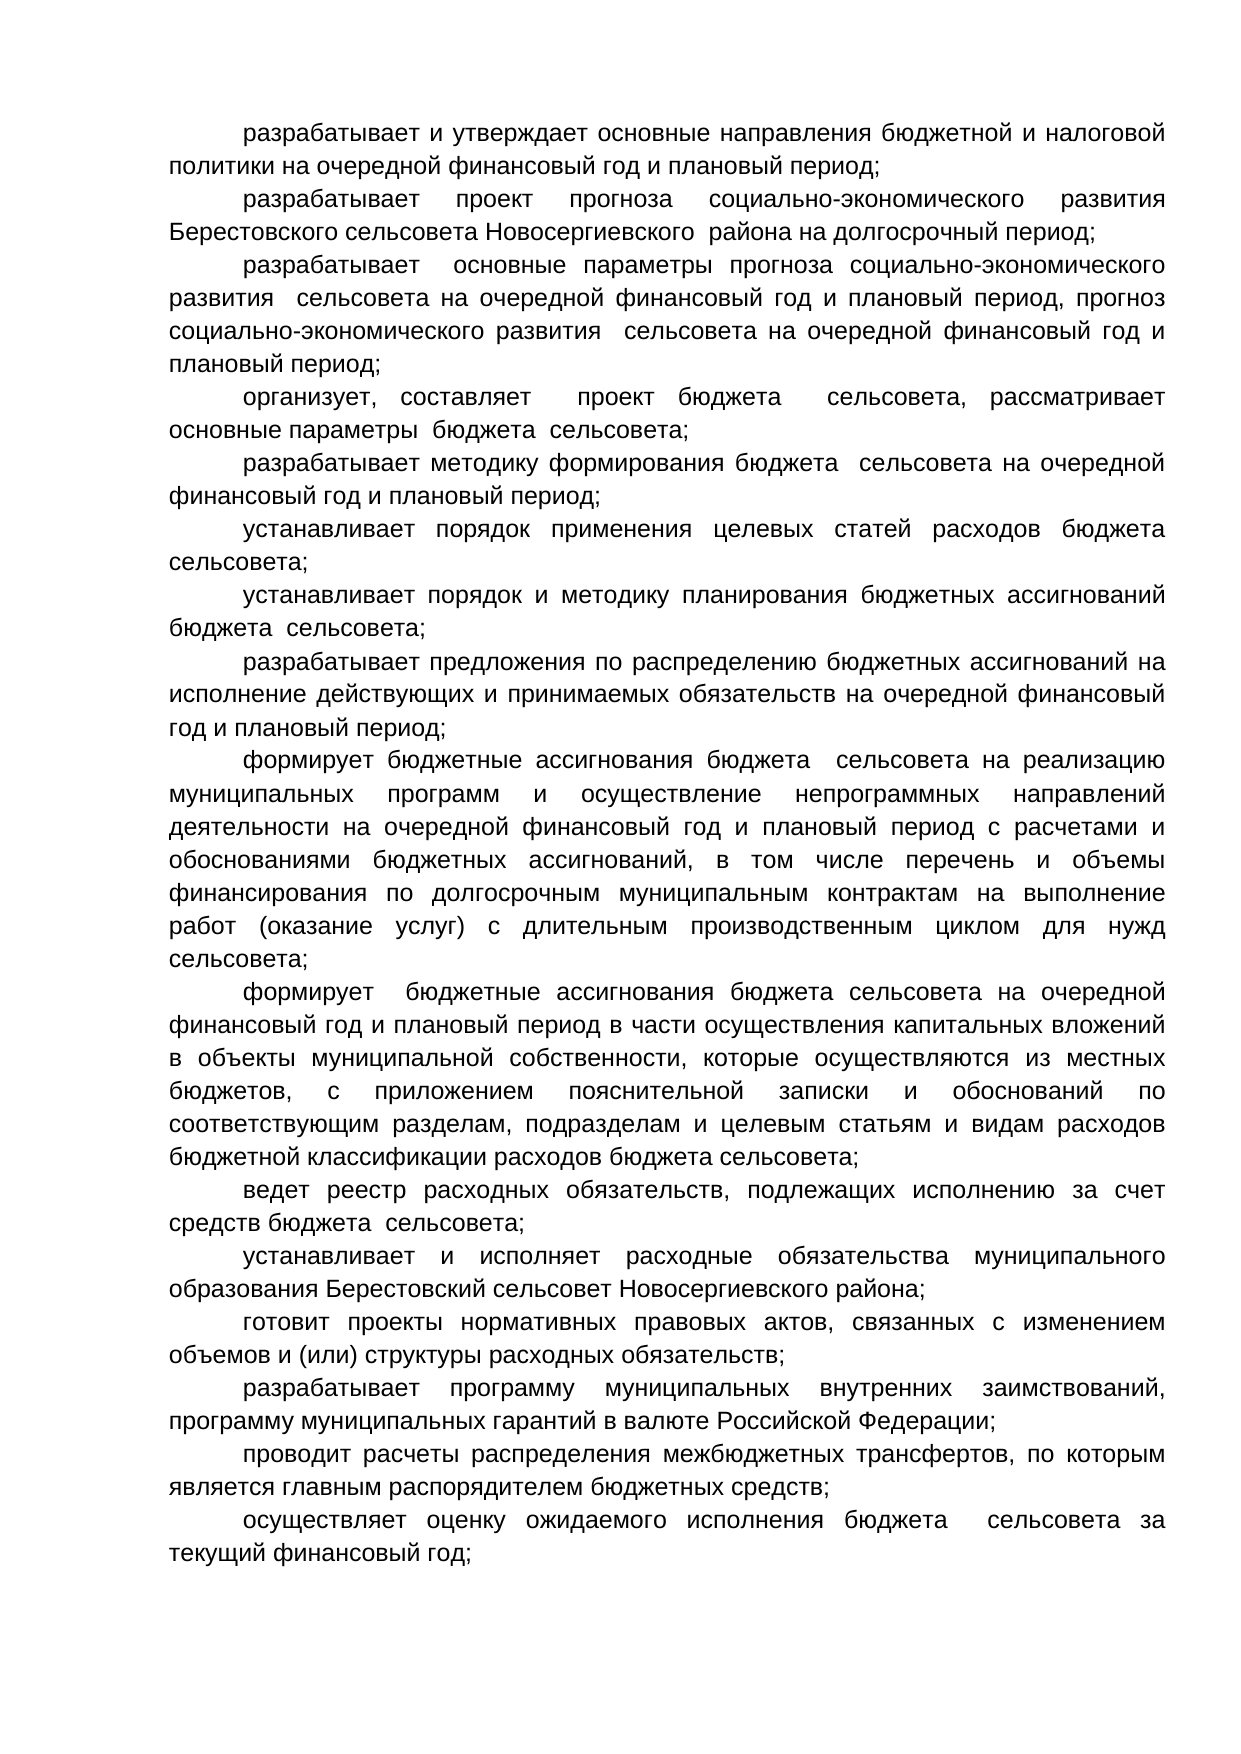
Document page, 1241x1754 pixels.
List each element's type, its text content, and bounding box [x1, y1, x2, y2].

text организует, составляет проект бюджета сельсовета, рассматривает основные параметры бюджета сельсовета; [169, 382, 1167, 444]
text формирует бюджетные ассигнования бюджета сельсовета на реализацию муниципальных программ и осуществление непрограммных направлений деятельности на очередной финансовый год и плановый период с расчетами и обоснованиями бюджетных ассигнований, в том числе перечень и объемы финансирования по долгосрочным муниципальным контрактам на выполнение работ (оказание услуг) с длительным производственным циклом для нужд сельсовета; [169, 746, 1167, 972]
text устанавливает порядок и методику планирования бюджетных ассигнований бюджета сельсовета; [169, 580, 1167, 642]
text готовит проекты нормативных правовых актов, связанных с изменением объемов и (или) структуры расходных обязательств; [169, 1307, 1167, 1369]
text разрабатывает программу муниципальных внутренних заимствований, программу муниципальных гарантий в валюте Российской Федерации; [169, 1373, 1167, 1435]
text осуществляет оценку ожидаемого исполнения бюджета сельсовета за текущий финансовый год; [169, 1505, 1167, 1567]
text проводит расчеты распределения межбюджетных трансфертов, по которым является главным распорядителем бюджетных средств; [169, 1439, 1167, 1501]
text разрабатывает проект прогноза социально-экономического развития Берестовского сельсовета Новосергиевского района на долгосрочный период; [169, 184, 1167, 246]
text устанавливает порядок применения целевых статей расходов бюджета сельсовета; [169, 514, 1167, 576]
text разрабатывает основные параметры прогноза социально-экономического развития сельсовета на очередной финансовый год и плановый период, прогноз социально-экономического развития сельсовета на очередной финансовый год и плановый период; [169, 250, 1167, 378]
text разрабатывает методику формирования бюджета сельсовета на очередной финансовый год и плановый период; [169, 448, 1167, 510]
text ведет реестр расходных обязательств, подлежащих исполнению за счет средств бюджета сельсовета; [169, 1175, 1167, 1237]
text устанавливает и исполняет расходные обязательства муниципального образования Берестовский сельсовет Новосергиевского района; [169, 1241, 1167, 1303]
text разрабатывает предложения по распределению бюджетных ассигнований на исполнение действующих и принимаемых обязательств на очередной финансовый год и плановый период; [169, 646, 1167, 741]
text формирует бюджетные ассигнования бюджета сельсовета на очередной финансовый год и плановый период в части осуществления капитальных вложений в объекты муниципальной собственности, которые осуществляются из местных бюджетов, с приложением пояснительной записки и обоснований по соответствующим разделам, подразделам и целевым статьям и видам расходов бюджетной классификации расходов бюджета сельсовета; [169, 977, 1167, 1171]
text разрабатывает и утверждает основные направления бюджетной и налоговой политики на очередной финансовый год и плановый период; [169, 118, 1167, 180]
